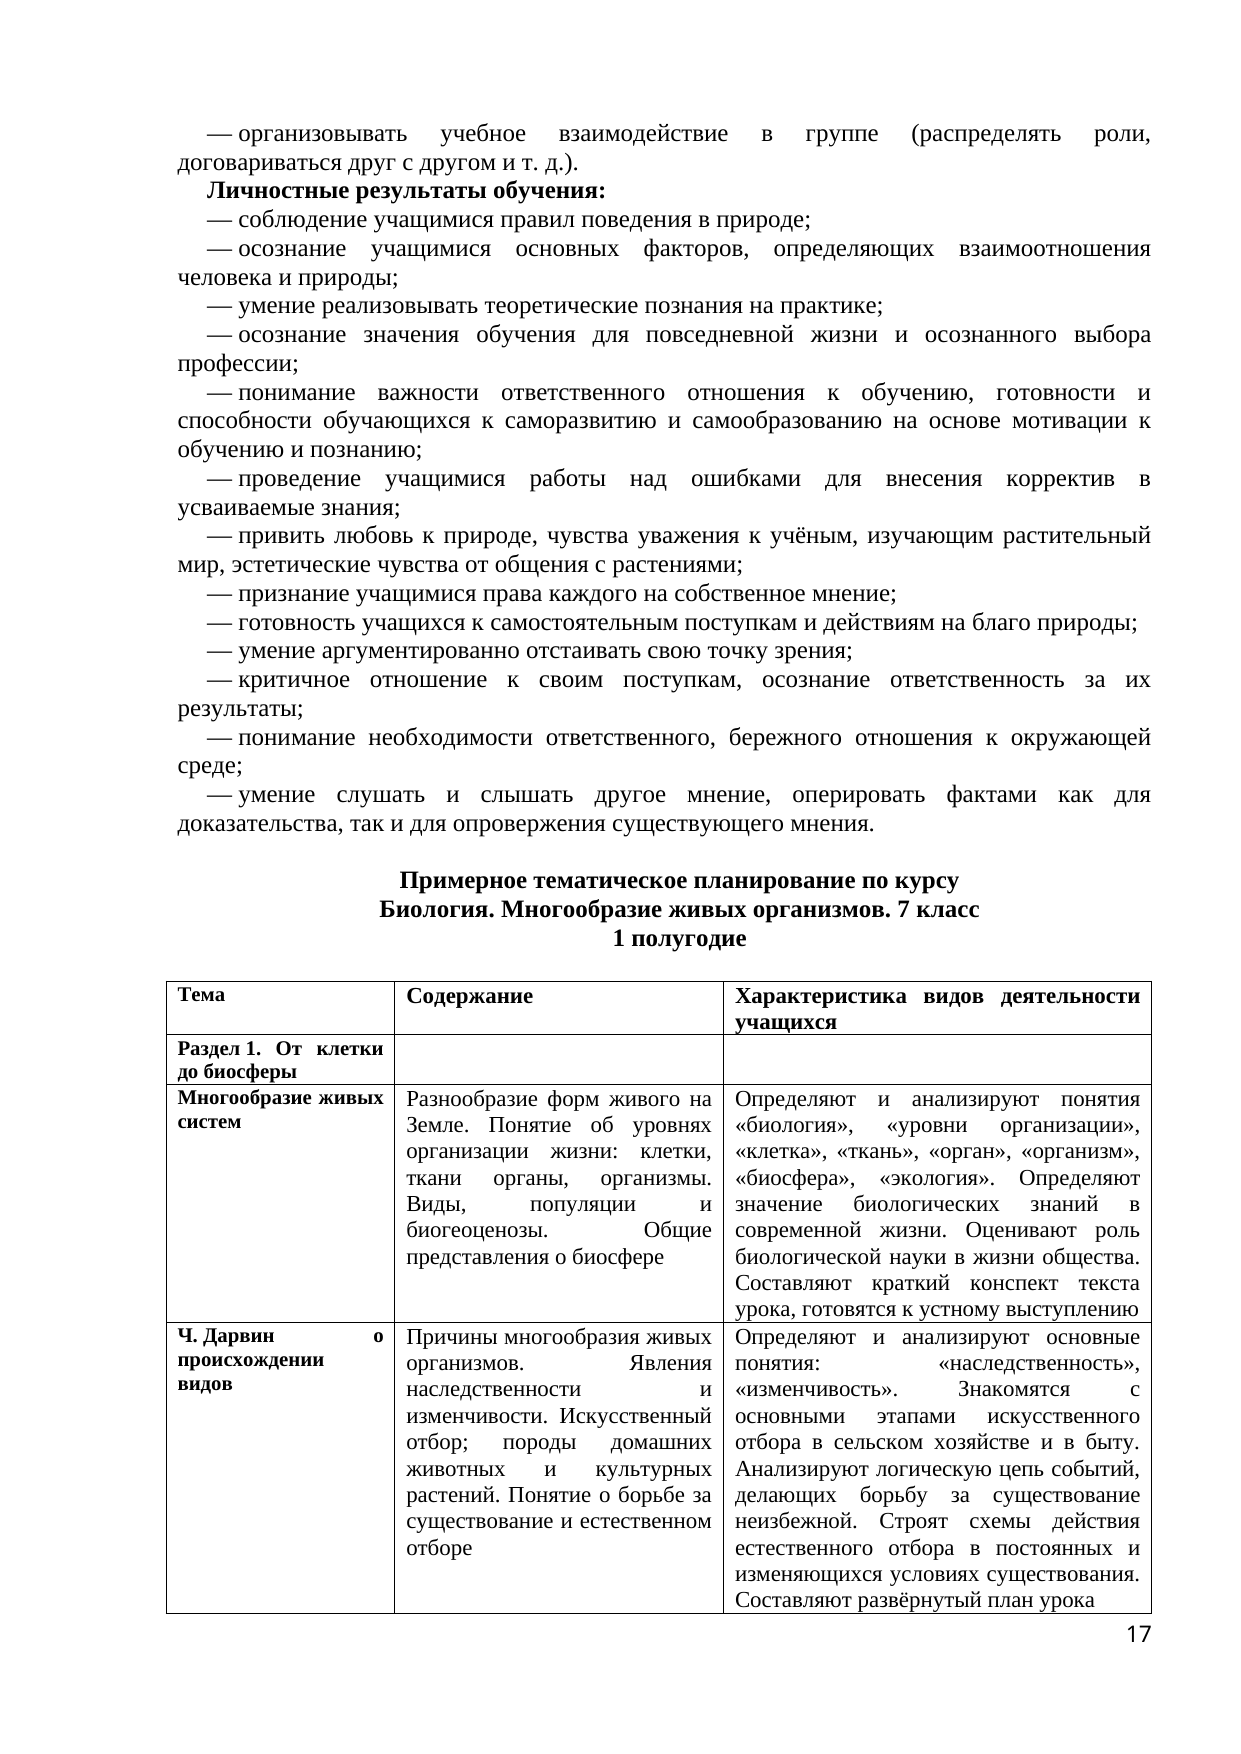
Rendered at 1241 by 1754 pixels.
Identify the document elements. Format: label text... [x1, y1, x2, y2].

text 1 полугодие [177, 923, 1152, 952]
table_cell [395, 1035, 723, 1083]
text Биология. Многообразие живых организмов. 7 класс [177, 894, 1152, 923]
text — умение аргументированно отстаивать свою точку зрения; [177, 636, 1152, 664]
table_cell Определяют и анализируют основные понятия: «наследственность», «изменчивость». Знакомятся с основными этапами искусственного отбора в сельском хозяйстве и в быту. Анализируют логическую цепь событий, делающих борьбу за существование неизбежной. Строят схемы действия естественного отбора в постоянных и изменяющихся условиях существования. Составляют развёрнутый план урока [724, 1323, 1151, 1613]
table_cell Ч. Дарвин о происхождении видов [167, 1323, 394, 1613]
table_cell Разнообразие форм живого на Земле. Понятие об уровнях организации жизни: клетки, ткани органы, организмы. Виды, популяции и биогеоценозы. Общие представления о биосфере [395, 1085, 723, 1322]
table_header Тема [167, 982, 394, 1034]
table_cell Определяют и анализируют понятия «биология», «уровни организации», «клетка», «ткань», «орган», «организм», «биосфера», «экология». Определяют значение биологических знаний в современной жизни. Оценивают роль биологической науки в жизни общества. Составляют краткий конспект текста урока, готовятся к устному выступлению [724, 1085, 1151, 1322]
table_cell [724, 1035, 1151, 1083]
text Примерное тематическое планирование по курсу [177, 866, 1152, 894]
table_header Характеристика видов деятельности учащихся [724, 982, 1151, 1034]
table_cell Раздел 1. От клетки до биосферы [167, 1035, 394, 1083]
text — организовывать учебное взаимодействие в группе (распределять роли, договариваться друг с другом и т. д.). [177, 118, 1152, 176]
text — осознание значения обучения для повседневной жизни и осознанного выбора профессии; [177, 319, 1152, 377]
text — умение слушать и слышать другое мнение, оперировать фактами как для доказательства, так и для опровержения существующего мнения. [177, 779, 1152, 837]
text — критичное отношение к своим поступкам, осознание ответственность за их результаты; [177, 664, 1152, 722]
text — признание учащимися права каждого на собственное мнение; [177, 578, 1152, 607]
text Личностные результаты обучения: [177, 176, 1152, 204]
text — осознание учащимися основных факторов, определяющих взаимоотношения человека и природы; [177, 233, 1152, 291]
text — умение реализовывать теоретические познания на практике; [177, 291, 1152, 319]
text — привить любовь к природе, чувства уважения к учёным, изучающим растительный мир, эстетические чувства от общения с растениями; [177, 521, 1152, 578]
text — понимание важности ответственного отношения к обучению, готовности и способности обучающихся к саморазвитию и самообразованию на основе мотивации к обучению и познанию; [177, 377, 1152, 463]
table_cell Многообразие живых систем [167, 1085, 394, 1322]
table_header Содержание [395, 982, 723, 1034]
text — проведение учащимися работы над ошибками для внесения корректив в усваиваемые знания; [177, 463, 1152, 521]
text — понимание необходимости ответственного, бережного отношения к окружающей среде; [177, 722, 1152, 779]
text — соблюдение учащимися правил поведения в природе; [177, 204, 1152, 233]
table_cell Причины многообразия живых организмов. Явления наследственности и изменчивости. Искусственный отбор; породы домашних животных и культурных растений. Понятие о борьбе за существование и естественном отборе [395, 1323, 723, 1613]
text — готовность учащихся к самостоятельным поступкам и действиям на благо природы; [177, 607, 1152, 636]
